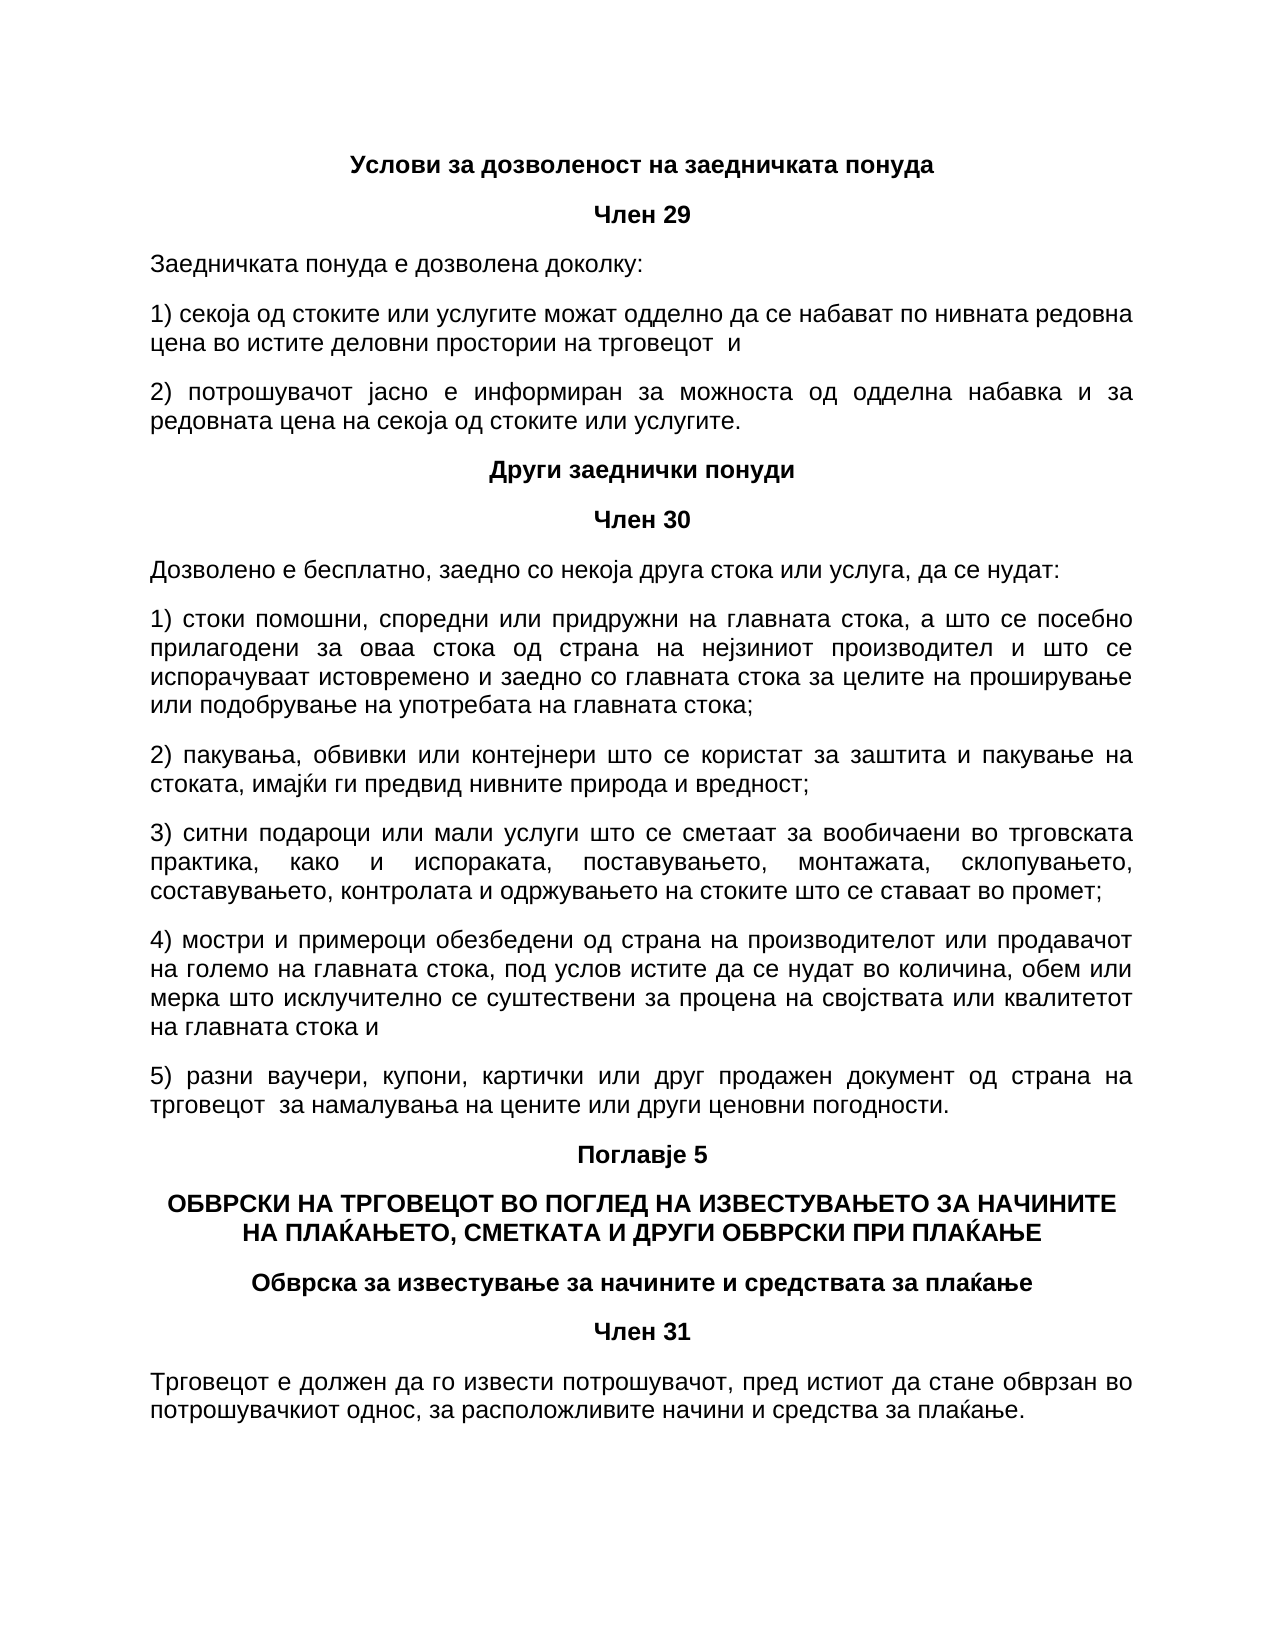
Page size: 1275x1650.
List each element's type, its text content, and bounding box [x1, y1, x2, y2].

text Член 29 [150, 199, 1134, 228]
text Други заеднички понуди [150, 455, 1134, 484]
text Услови за дозволеност на заедничката понуда [150, 150, 1134, 179]
text 2) потрошувачот јасно е информиран за можноста од одделна набавка и за редовната цена на секоја од стоките или услугите. [150, 377, 1134, 434]
text 4) мостри и примероци обезбедени од страна на производителот или продавачот на големо на главната стока, под услов истите да се нудат во количина, обем или мерка што исклучително се суштествени за процена на својствата или квалитетот на главната стока и [150, 925, 1134, 1040]
text 1) секоја од стоките или услугите можат одделно да се набават по нивната редовна цена во истите деловни простории на трговецот и [150, 299, 1134, 356]
text ОБВРСКИ НА ТРГОВЕЦОТ ВО ПОГЛЕД НА ИЗВЕСТУВАЊЕТО ЗА НАЧИНИТЕ НА ПЛАЌАЊЕТО, СМЕТКАТА И ДРУГИ ОБВРСКИ ПРИ ПЛАЌАЊЕ [150, 1189, 1134, 1247]
text Обврска за известување за начините и средствата за плаќање [150, 1267, 1134, 1296]
text Трговецот е должен да го извести потрошувачот, пред истиот да стане обврзан во потрошувачкиот однос, за расположливите начини и средства за плаќање. [150, 1367, 1134, 1424]
text 5) разни ваучери, купони, картички или друг продажен документ од страна на трговецот за намалувања на цените или други ценовни погодности. [150, 1061, 1134, 1119]
text 2) пакувања, обвивки или контејнери што се користат за заштита и пакување на стоката, имајќи ги предвид нивните природа и вредност; [150, 740, 1134, 797]
text 1) стоки помошни, споредни или придружни на главната стока, а што се посебно прилагодени за оваа стока од страна на нејзиниот производител и што се испорачуваат истовремено и заедно со главната стока за целите на проширување или подобрување на употребата на главната стока; [150, 604, 1134, 719]
text Член 31 [150, 1317, 1134, 1346]
text Дозволено е бесплатно, заедно со некоја друга стока или услуга, да се нудат: [150, 554, 1134, 583]
text Член 30 [150, 505, 1134, 534]
text Поглавје 5 [150, 1139, 1134, 1168]
text Заедничката понуда е дозволена доколку: [150, 249, 1134, 278]
text 3) ситни подароци или мали услуги што се сметаат за вообичаени во трговската практика, како и испораката, поставувањето, монтажата, склопувањето, составувањето, контролата и одржувањето на стоките што се ставаат во промет; [150, 818, 1134, 904]
